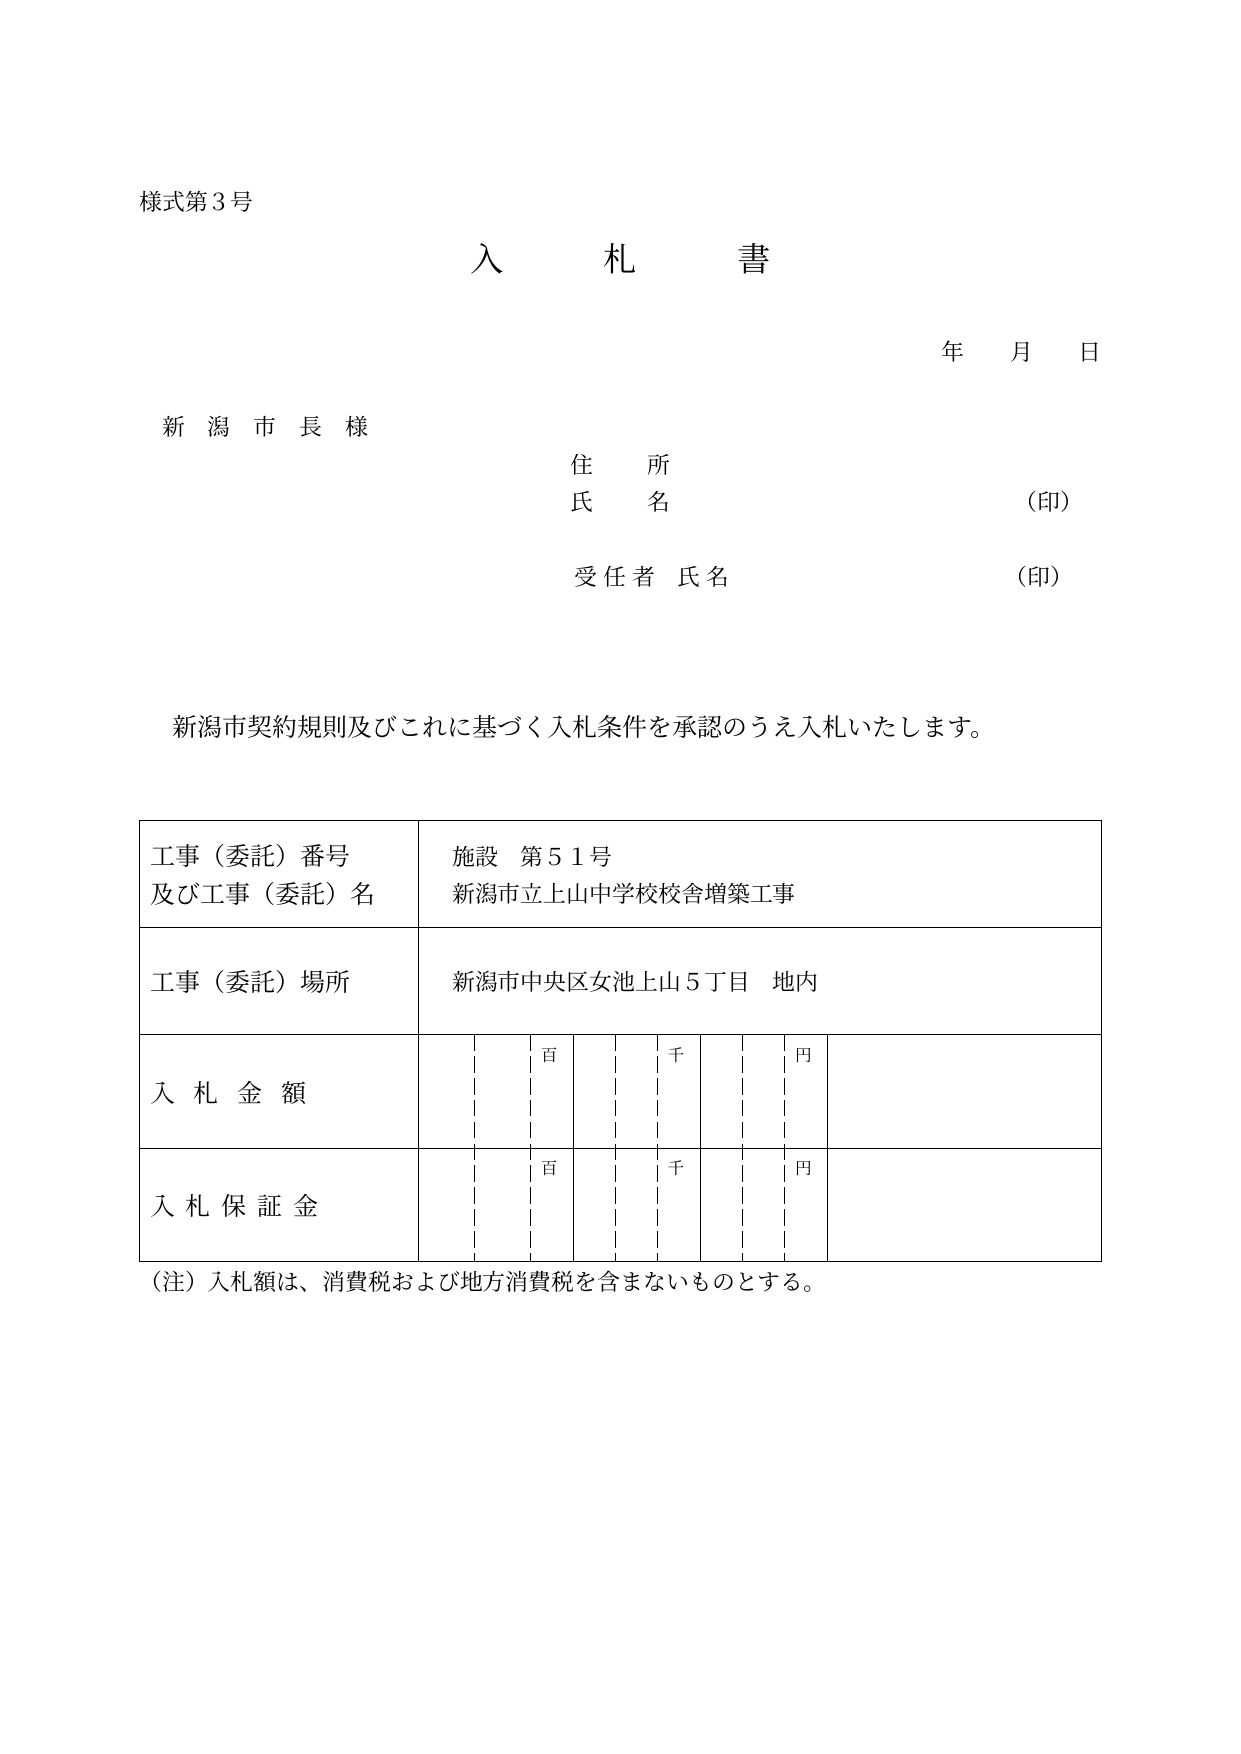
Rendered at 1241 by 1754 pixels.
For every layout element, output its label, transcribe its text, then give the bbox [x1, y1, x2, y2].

table_cell [574, 1149, 615, 1261]
table_cell [474, 1149, 530, 1261]
text 新 潟 市 長 様 [139, 407, 1101, 445]
table_cell 円 [785, 1149, 827, 1261]
table_cell 千 [657, 1149, 700, 1261]
table_cell [474, 1035, 530, 1148]
table_cell [615, 1149, 657, 1261]
text （注）入札額は、消費税および地方消費税を含まないものとする。 [139, 1262, 1101, 1300]
table_cell 千 [657, 1035, 700, 1148]
text 年 月 日 [139, 332, 1101, 370]
table_cell [419, 1035, 474, 1148]
table_cell 百 [530, 1149, 573, 1261]
table_cell [419, 1149, 474, 1261]
text 住 所 [139, 445, 1101, 482]
table_cell [574, 1035, 615, 1148]
text 氏 名 （印） [139, 482, 1101, 520]
table_cell 入札保証金 [140, 1149, 418, 1261]
table_cell [828, 1035, 1101, 1148]
table_cell [743, 1149, 784, 1261]
table_cell [743, 1035, 784, 1148]
table_cell [615, 1035, 657, 1148]
table_header 工事（委託）番号 及び工事（委託）名 [140, 821, 418, 927]
table_cell [701, 1035, 742, 1148]
table_cell 新潟市中央区女池上山５丁目 地内 [419, 928, 1101, 1034]
table_cell 百 [530, 1035, 573, 1148]
table_cell [828, 1149, 1101, 1261]
table_cell 円 [785, 1035, 827, 1148]
text 受 任 者 氏 名 （印） [139, 557, 1101, 595]
table_cell 工事（委託）場所 [140, 928, 418, 1034]
text 入 札 書 [139, 220, 1101, 295]
table_header 施設 第５１号 新潟市立上山中学校校舎増築工事 [419, 821, 1101, 927]
text 様式第３号 [139, 182, 1101, 220]
text 新潟市契約規則及びこれに基づく入札条件を承認のうえ入札いたします。 [172, 707, 1101, 745]
table_cell 入札金額 [140, 1035, 418, 1148]
table_cell [701, 1149, 742, 1261]
